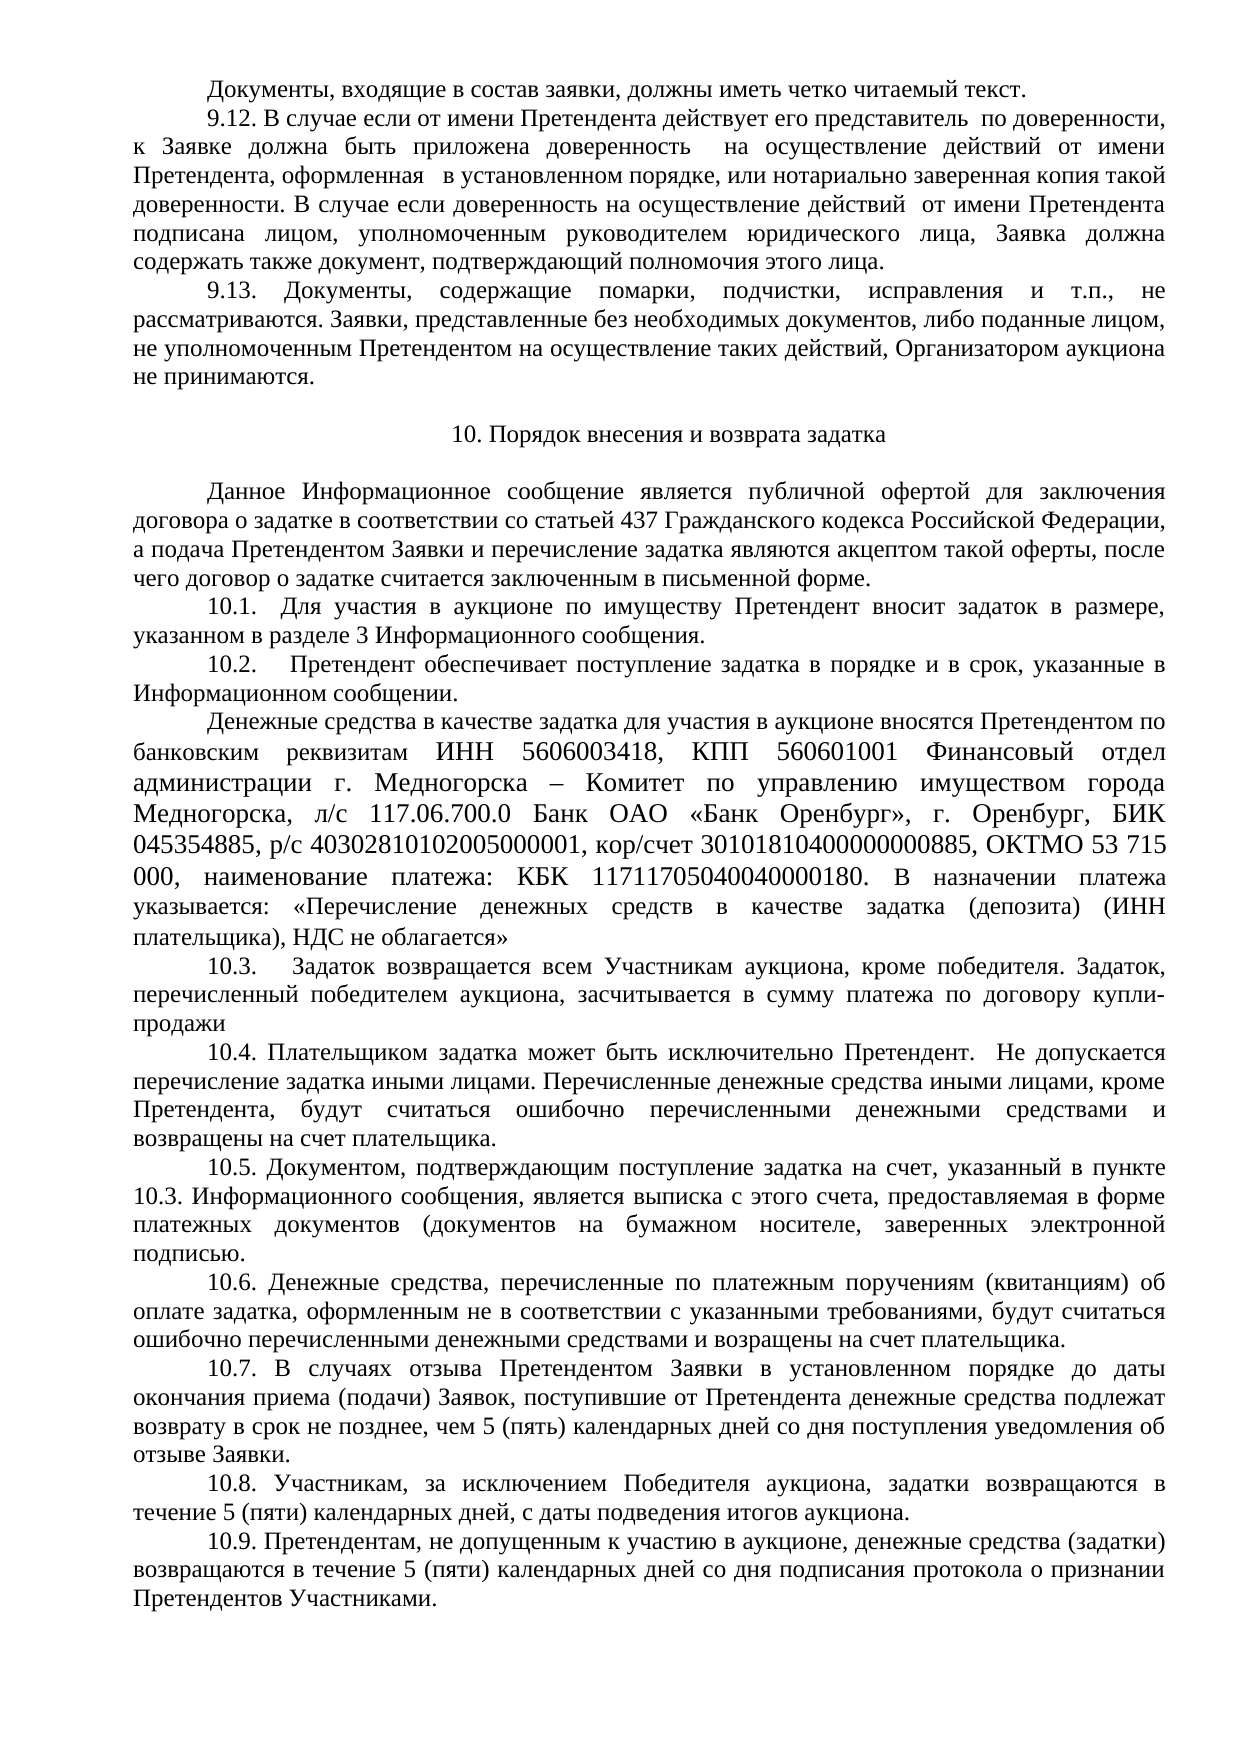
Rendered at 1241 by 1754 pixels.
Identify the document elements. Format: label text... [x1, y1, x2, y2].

text 9.13. Документы, содержащие помарки, подчистки, исправления и т.п., не рассматриваются. Заявки, представленные без необходимых документов, либо поданные лицом, не уполномоченным Претендентом на осуществление таких действий, Организатором аукциона не принимаются. [133, 275, 1167, 390]
text 10.4. Плательщиком задатка может быть исключительно Претендент. Не допускается перечисление задатка иными лицами. Перечисленные денежные средства иными лицами, кроме Претендента, будут считаться ошибочно перечисленными денежными средствами и возвращены на счет плательщика. [133, 1037, 1167, 1152]
text 10.5. Документом, подтверждающим поступление задатка на счет, указанный в пункте 10.3. Информационного сообщения, является выписка с этого счета, предоставляемая в форме платежных документов (документов на бумажном носителе, заверенных электронной подписью. [133, 1152, 1167, 1267]
text Документы, входящие в состав заявки, должны иметь четко читаемый текст. [133, 74, 1167, 103]
list Задаток возвращается всем Участникам аукциона, кроме победителя. Задаток, перечисленный победителем аукциона, засчитывается в сумму платежа по договору купли-продажи [133, 951, 1167, 1037]
text 10.8. Участникам, за исключением Победителя аукциона, задатки возвращаются в течение 5 (пяти) календарных дней, с даты подведения итогов аукциона. [133, 1468, 1167, 1526]
text 10.7. В случаях отзыва Претендентом Заявки в установленном порядке до даты окончания приема (подачи) Заявок, поступившие от Претендента денежные средства подлежат возврату в срок не позднее, чем 5 (пять) календарных дней со дня поступления уведомления об отзыве Заявки. [133, 1353, 1167, 1468]
text 10.9. Претендентам, не допущенным к участию в аукционе, денежные средства (задатки) возвращаются в течение 5 (пяти) календарных дней со дня подписания протокола о признании Претендентов Участниками. [133, 1526, 1167, 1612]
text 10.6. Денежные средства, перечисленные по платежным поручениям (квитанциям) об оплате задатка, оформленным не в соответствии с указанными требованиями, будут считаться ошибочно перечисленными денежными средствами и возращены на счет плательщика. [133, 1267, 1167, 1353]
list Претендент обеспечивает поступление задатка в порядке и в срок, указанные в Информационном сообщении. [133, 649, 1167, 706]
text Данное Информационное сообщение является публичной офертой для заключения договора о задатке в соответствии со статьей 437 Гражданского кодекса Российской Федерации, а подача Претендентом Заявки и перечисление задатка являются акцептом такой оферты, после чего договор о задатке считается заключенным в письменной форме. [133, 476, 1167, 591]
list Для участия в аукционе по имуществу Претендент вносит задаток в размере, указанном в разделе 3 Информационного сообщения. [133, 591, 1167, 649]
list Порядок внесения и возврата задатка [170, 419, 1167, 448]
text Денежные средства в качестве задатка для участия в аукционе вносятся Претендентом по банковским реквизитам ИНН 5606003418, КПП 560601001 Финансовый отдел администрации г. Медногорска – Комитет по управлению имуществом города Медногорска, л/с 117.06.700.0 Банк ОАО «Банк Оренбург», г. Оренбург, БИК 045354885, р/с 40302810102005000001, кор/счет 30101810400000000885, ОКТМО 53 715 000, наименование платежа: КБК 11711705040040000180. В назначении платежа указывается: «Перечисление денежных средств в качестве задатка (депозита) (ИНН плательщика), НДС не облагается» [133, 706, 1167, 951]
text 9.12. В случае если от имени Претендента действует его представитель по доверенности, к Заявке должна быть приложена доверенность на осуществление действий от имени Претендента, оформленная в установленном порядке, или нотариально заверенная копия такой доверенности. В случае если доверенность на осуществление действий от имени Претендента подписана лицом, уполномоченным руководителем юридического лица, Заявка должна содержать также документ, подтверждающий полномочия этого лица. [133, 103, 1167, 275]
